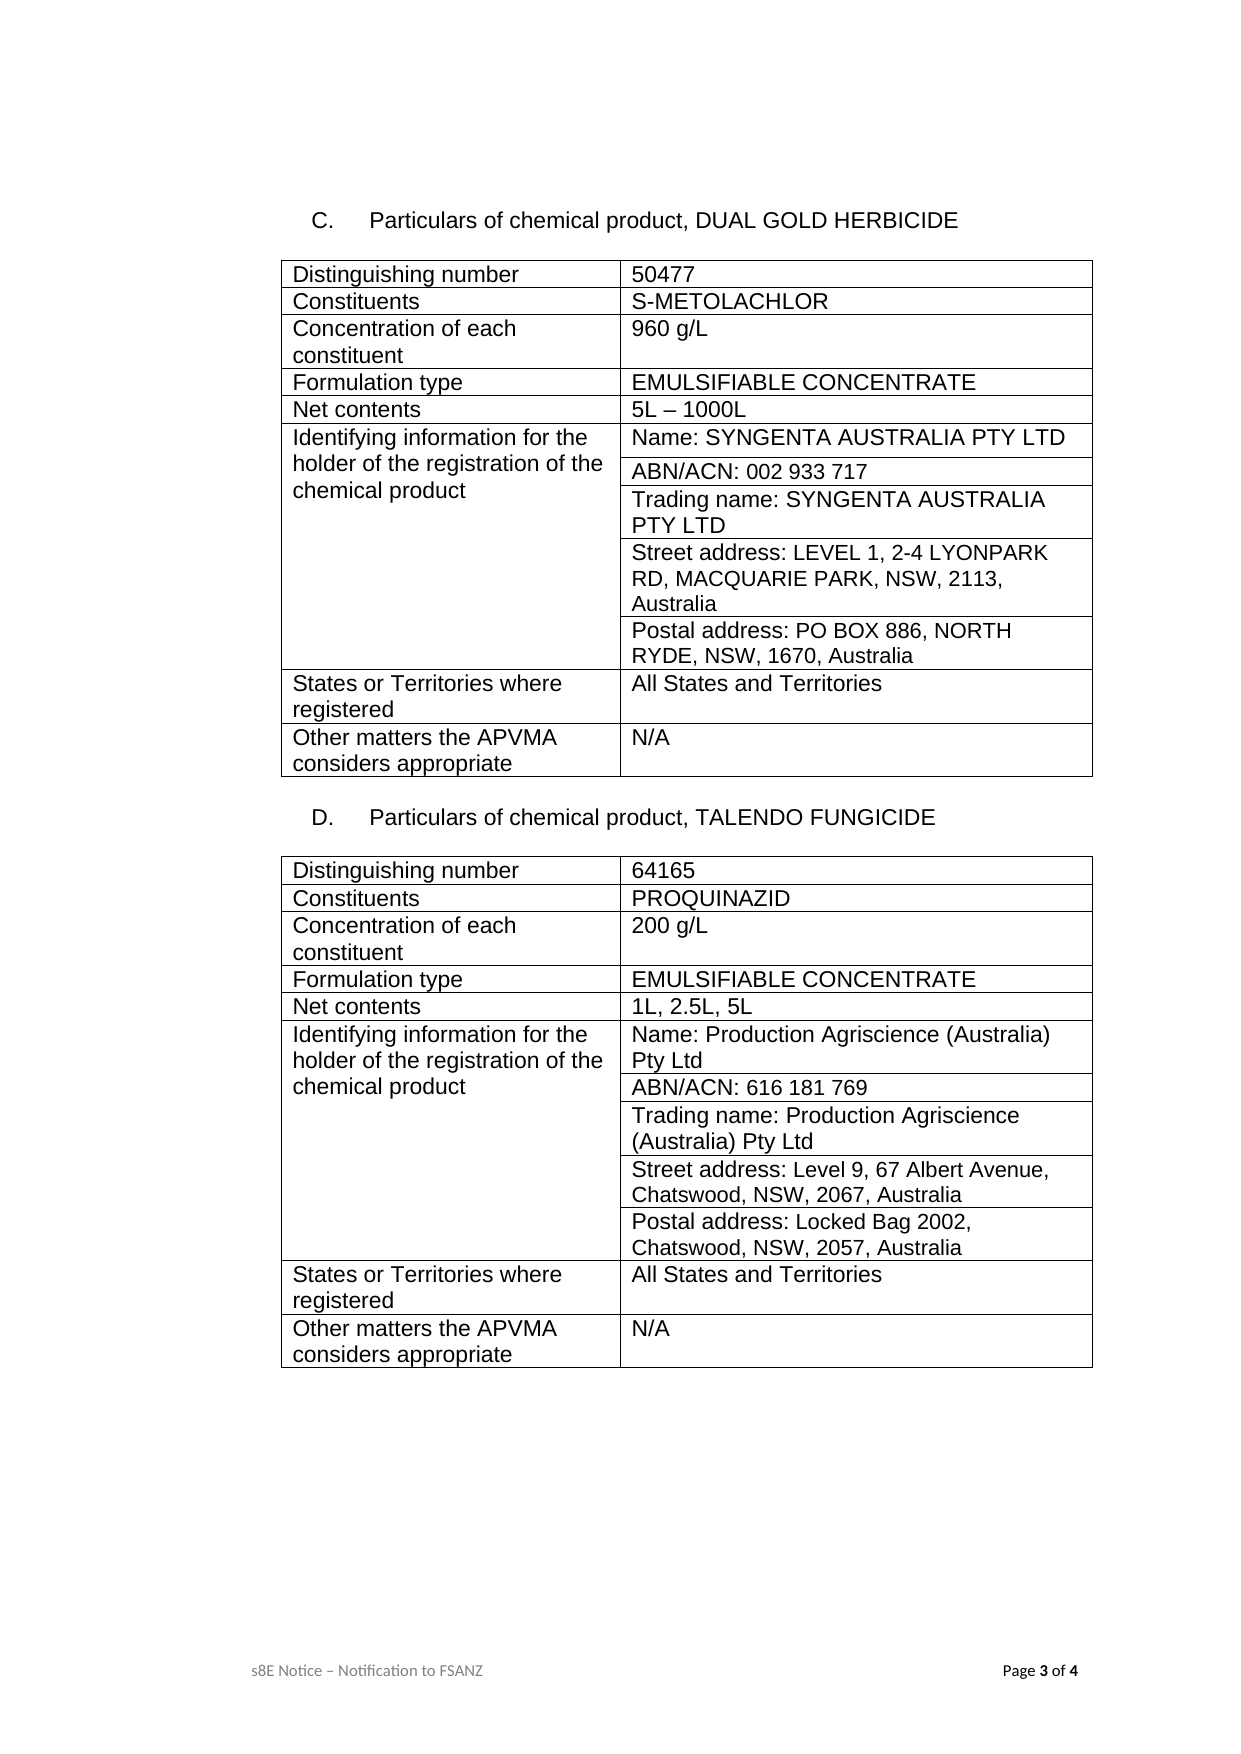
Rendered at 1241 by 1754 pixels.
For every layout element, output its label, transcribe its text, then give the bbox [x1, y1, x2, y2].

table_cell 1L, 2.5L, 5L [621, 993, 1092, 1019]
table_cell PROQUINAZID [621, 885, 1092, 911]
list C. Particulars of chemical product, DUAL GOLD HERBICIDE [311, 207, 1092, 233]
table_cell Formulation type [282, 966, 620, 992]
table_cell S-METOLACHLOR [621, 288, 1092, 314]
table_cell Net contents [282, 993, 620, 1019]
table_cell Constituents [282, 885, 620, 911]
table_cell ABN/ACN: 002 933 717 [621, 458, 1092, 484]
table_cell Formulation type [282, 369, 620, 395]
table_cell Net contents [282, 396, 620, 423]
table_cell Other matters the APVMA considers appropriate [282, 724, 620, 776]
table_header 50477 [621, 261, 1092, 287]
table_cell Concentration of each constituent [282, 912, 620, 965]
table_cell Postal address: PO BOX 886, NORTH RYDE, NSW, 1670, Australia [621, 617, 1092, 669]
table_cell 960 g/L [621, 315, 1092, 368]
table_cell Other matters the APVMA considers appropriate [282, 1315, 620, 1367]
table_cell 5L – 1000L [621, 396, 1092, 423]
table_cell Street address: Level 9, 67 Albert Avenue, Chatswood, NSW, 2067, Australia [621, 1156, 1092, 1207]
table_cell N/A [621, 1315, 1092, 1367]
table_cell States or Territories where registered [282, 670, 620, 722]
table_cell ABN/ACN: 616 181 769 [621, 1074, 1092, 1101]
table_cell All States and Territories [621, 670, 1092, 722]
table_cell Name: SYNGENTA AUSTRALIA PTY LTD [621, 424, 1092, 457]
table_cell Trading name: SYNGENTA AUSTRALIA PTY LTD [621, 486, 1092, 538]
table_cell N/A [621, 724, 1092, 776]
table_cell States or Territories where registered [282, 1261, 620, 1313]
table_cell 200 g/L [621, 912, 1092, 965]
table_cell Identifying information for the holder of the registration of the chemical product [282, 1021, 620, 1260]
table_cell Concentration of each constituent [282, 315, 620, 368]
list D. Particulars of chemical product, TALENDO FUNGICIDE [311, 803, 1092, 830]
table_header Distinguishing number [282, 261, 620, 287]
table_cell EMULSIFIABLE CONCENTRATE [621, 966, 1092, 992]
table_cell Trading name: Production Agriscience (Australia) Pty Ltd [621, 1102, 1092, 1154]
table_cell Street address: LEVEL 1, 2-4 LYONPARK RD, MACQUARIE PARK, NSW, 2113, Australia [621, 539, 1092, 616]
table_cell Postal address: Locked Bag 2002, Chatswood, NSW, 2057, Australia [621, 1208, 1092, 1260]
table_cell EMULSIFIABLE CONCENTRATE [621, 369, 1092, 395]
table_cell Name: Production Agriscience (Australia) Pty Ltd [621, 1021, 1092, 1073]
table_cell Identifying information for the holder of the registration of the chemical product [282, 424, 620, 669]
table_cell All States and Territories [621, 1261, 1092, 1313]
table_header 64165 [621, 857, 1092, 884]
table_header Distinguishing number [282, 857, 620, 884]
table_cell Constituents [282, 288, 620, 314]
